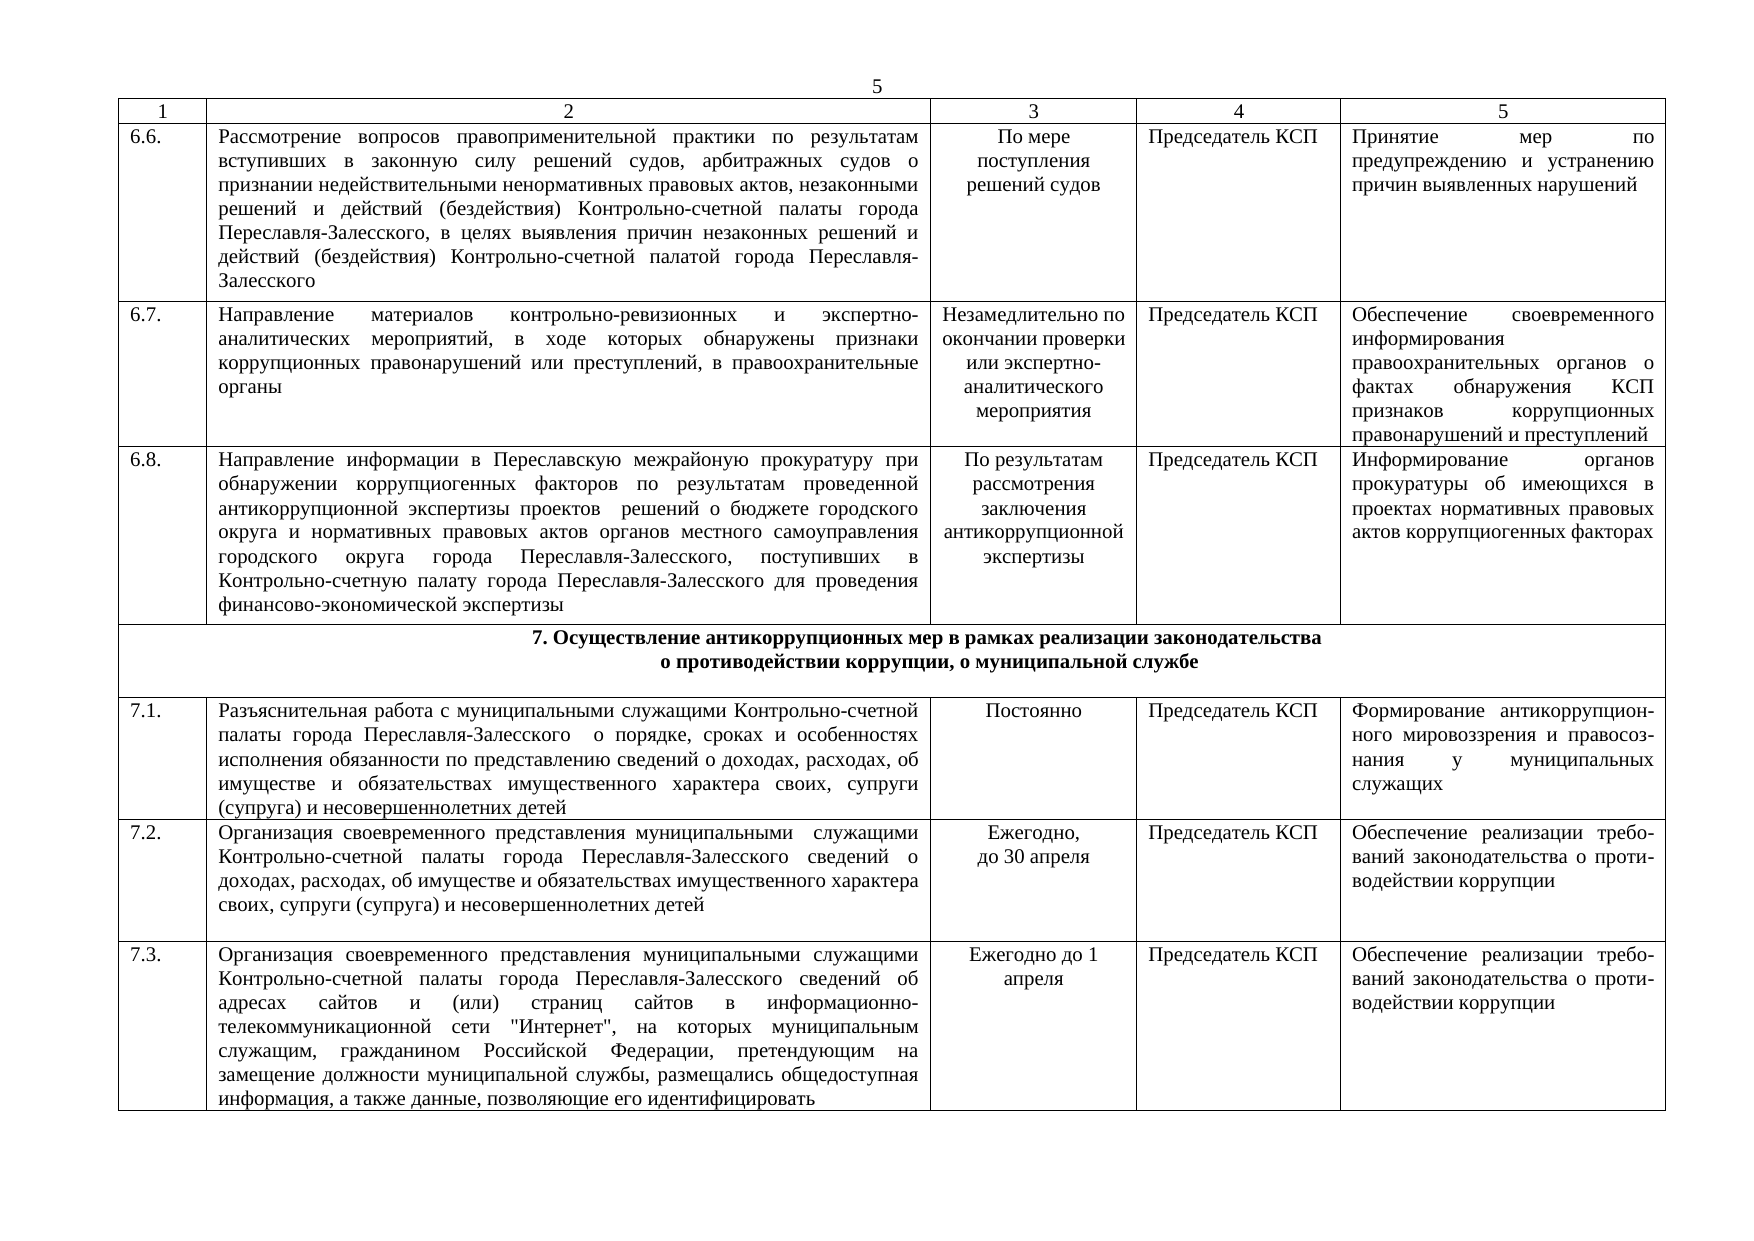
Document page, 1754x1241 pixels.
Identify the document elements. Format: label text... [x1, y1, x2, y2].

table_cell Председатель КСП [1137, 820, 1340, 941]
table_cell Незамедлительно по окончании проверки или экспертно-аналитического мероприятия [931, 302, 1136, 446]
table_cell Председатель КСП [1137, 447, 1340, 624]
table_cell Обеспечение реализации требований законодательства о противодействии коррупции [1341, 820, 1665, 941]
table_cell Рассмотрение вопросов правоприменительной практики по результатам вступивших в законную силу решений судов, арбитражных судов о признании недействительными ненормативных правовых актов, незаконными решений и действий (бездействия) Контрольно-счетной палаты города Переславля-Залесского, в целях выявления причин незаконных решений и действий (бездействия) Контрольно-счетной палатой города Переславля-Залесского [207, 124, 930, 301]
table_cell Организация своевременного представления муниципальными служащими Контрольно-счетной палаты города Переславля-Залесского сведений об адресах сайтов и (или) страниц сайтов в информационно-телекоммуникационной сети "Интернет", на которых муниципальным служащим, гражданином Российской Федерации, претендующим на замещение должности муниципальной службы, размещались общедоступная информация, а также данные, позволяющие его идентифицировать [207, 942, 930, 1110]
table_cell 7.2. [119, 820, 206, 941]
table_cell По результатам рассмотрения заключения антикоррупционной экспертизы [931, 447, 1136, 624]
table_cell Принятие мер по предупреждению и устранению причин выявленных нарушений [1341, 124, 1665, 301]
table_cell Председатель КСП [1137, 942, 1340, 1110]
table_header 2 [207, 99, 930, 123]
table_header 3 [931, 99, 1136, 123]
table_header 5 [1341, 99, 1665, 123]
table_cell Председатель КСП [1137, 302, 1340, 446]
table_cell Организация своевременного представления муниципальными служащими Контрольно-счетной палаты города Переславля-Залесского сведений о доходах, расходах, об имуществе и обязательствах имущественного характера своих, супруги (супруга) и несовершеннолетних детей [207, 820, 930, 941]
table_cell Направление информации в Переславскую межрайоную прокуратуру при обнаружении коррупциогенных факторов по результатам проведенной антикоррупционной экспертизы проектов решений о бюджете городского округа и нормативных правовых актов органов местного самоуправления городского округа города Переславля-Залесского, поступивших в Контрольно-счетную палату города Переславля-Залесского для проведения финансово-экономической экспертизы [207, 447, 930, 624]
table_cell 7.1. [119, 698, 206, 819]
table_cell По мере поступления решений судов [931, 124, 1136, 301]
table_cell Формирование антикоррупционного мировоззрения и правосознания у муниципальных служащих [1341, 698, 1665, 819]
table_cell Ежегодно до 1 апреля [931, 942, 1136, 1110]
table_cell Председатель КСП [1137, 698, 1340, 819]
table_cell 6.7. [119, 302, 206, 446]
table_header 4 [1137, 99, 1340, 123]
table_cell Обеспечение своевременного информирования правоохранительных органов о фактах обнаружения КСП признаков коррупционных правонарушений и преступлений [1341, 302, 1665, 446]
table_cell Председатель КСП [1137, 124, 1340, 301]
table_header 1 [119, 99, 206, 123]
table_cell Направление материалов контрольно-ревизионных и экспертно-аналитических мероприятий, в ходе которых обнаружены признаки коррупционных правонарушений или преступлений, в правоохранительные органы [207, 302, 930, 446]
table_cell Постоянно [931, 698, 1136, 819]
table_cell Ежегодно, до 30 апреля [931, 820, 1136, 941]
table_cell 7.3. [119, 942, 206, 1110]
table_cell Информирование органов прокуратуры об имеющихся в проектах нормативных правовых актов коррупциогенных факторах [1341, 447, 1665, 624]
table_cell Обеспечение реализации требований законодательства о противодействии коррупции [1341, 942, 1665, 1110]
table_cell 6.8. [119, 447, 206, 624]
table_cell Разъяснительная работа с муниципальными служащими Контрольно-счетной палаты города Переславля-Залесского о порядке, сроках и особенностях исполнения обязанности по представлению сведений о доходах, расходах, об имуществе и обязательствах имущественного характера своих, супруги (супруга) и несовершеннолетних детей [207, 698, 930, 819]
table_cell 6.6. [119, 124, 206, 301]
table_cell 7. Осуществление антикоррупционных мер в рамках реализации законодательства о противодействии коррупции, о муниципальной службе [119, 625, 1665, 697]
